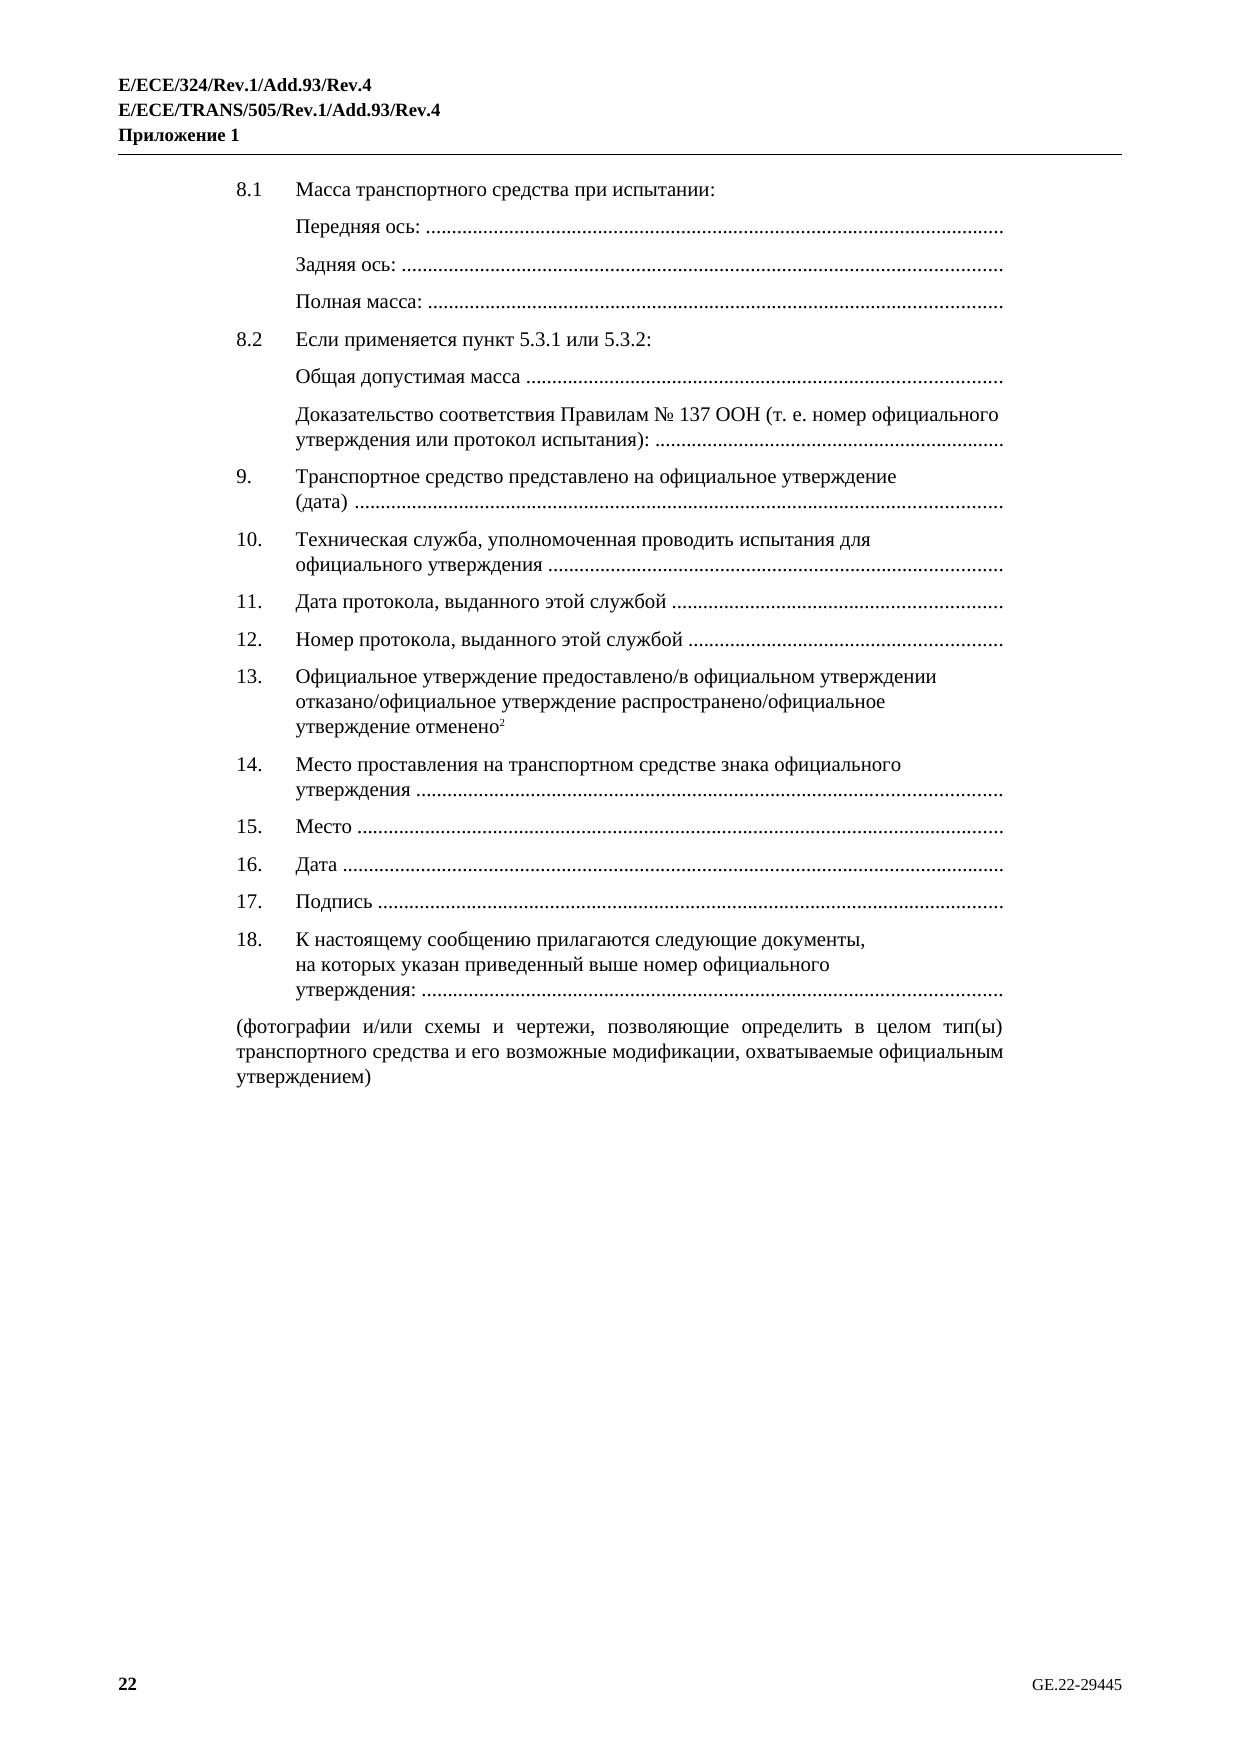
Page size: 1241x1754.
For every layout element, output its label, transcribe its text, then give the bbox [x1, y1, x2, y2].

text 10. Техническая служба, уполномоченная проводить испытания для официального утверждения [236, 526, 1004, 576]
text 8.1 Масса транспортного средства при испытании: [236, 176, 1004, 201]
text Задняя ось: [295, 251, 1122, 276]
text Полная масса: [295, 288, 1122, 313]
text Общая допустимая масса [295, 363, 1122, 388]
text 11. Дата протокола, выданного этой службой [236, 588, 1004, 613]
text 9. Транспортное средство представлено на официальное утверждение (дата) [236, 463, 1004, 513]
text 17. Подпись [236, 888, 1004, 913]
text (фотографии и/или схемы и чертежи, позволяющие определить в целом тип(ы) транспортного средства и его возможные модификации, охватываемые официальным утверждением) [236, 1013, 1004, 1088]
text 18. К настоящему сообщению прилагаются следующие документы, на которых указан приведенный выше номер официального утверждения: [236, 926, 1004, 1001]
text Передняя ось: [295, 213, 1122, 238]
text 8.2 Если применяется пункт 5.3.1 или 5.3.2: [236, 326, 1122, 351]
text 12. Номер протокола, выданного этой службой [236, 626, 1004, 651]
text 13. Официальное утверждение предоставлено/в официальном утверждении отказано/официальное утверждение распространено/официальное утверждение отменено2 [236, 663, 1004, 738]
text 16. Дата [236, 851, 1004, 876]
text 15. Место [236, 813, 1004, 838]
text Доказательство соответствия Правилам № 137 ООН (т. е. номер официального утверждения или протокол испытания): [295, 401, 1004, 451]
text 14. Место проставления на транспортном средстве знака официального утверждения [236, 751, 1004, 801]
